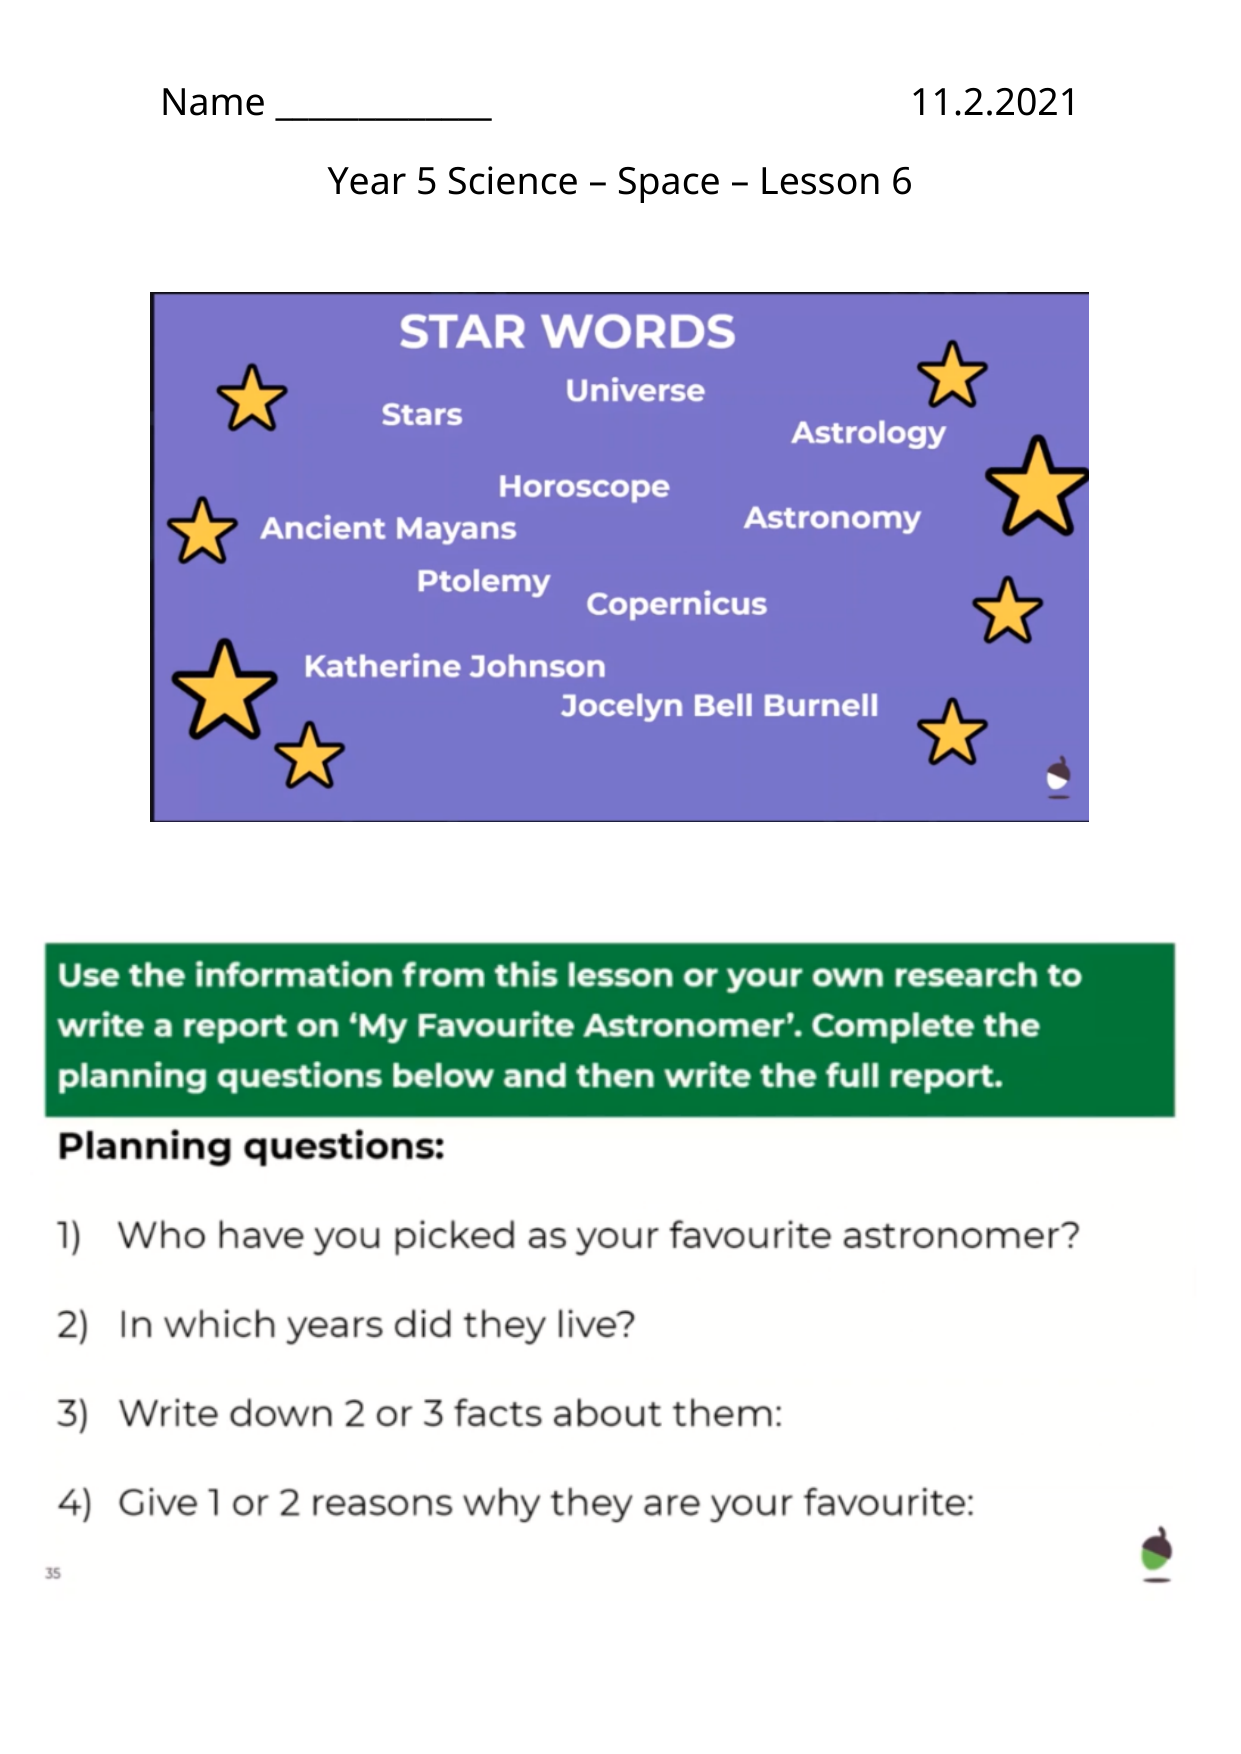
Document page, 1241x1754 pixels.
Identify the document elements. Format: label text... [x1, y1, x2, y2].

text Year 5 Science – Space – Lesson 6 [75, 154, 1165, 206]
picture [150, 292, 1089, 822]
text Name _____________ 11.2.2021 [75, 75, 1165, 126]
picture [7, 934, 1199, 1601]
